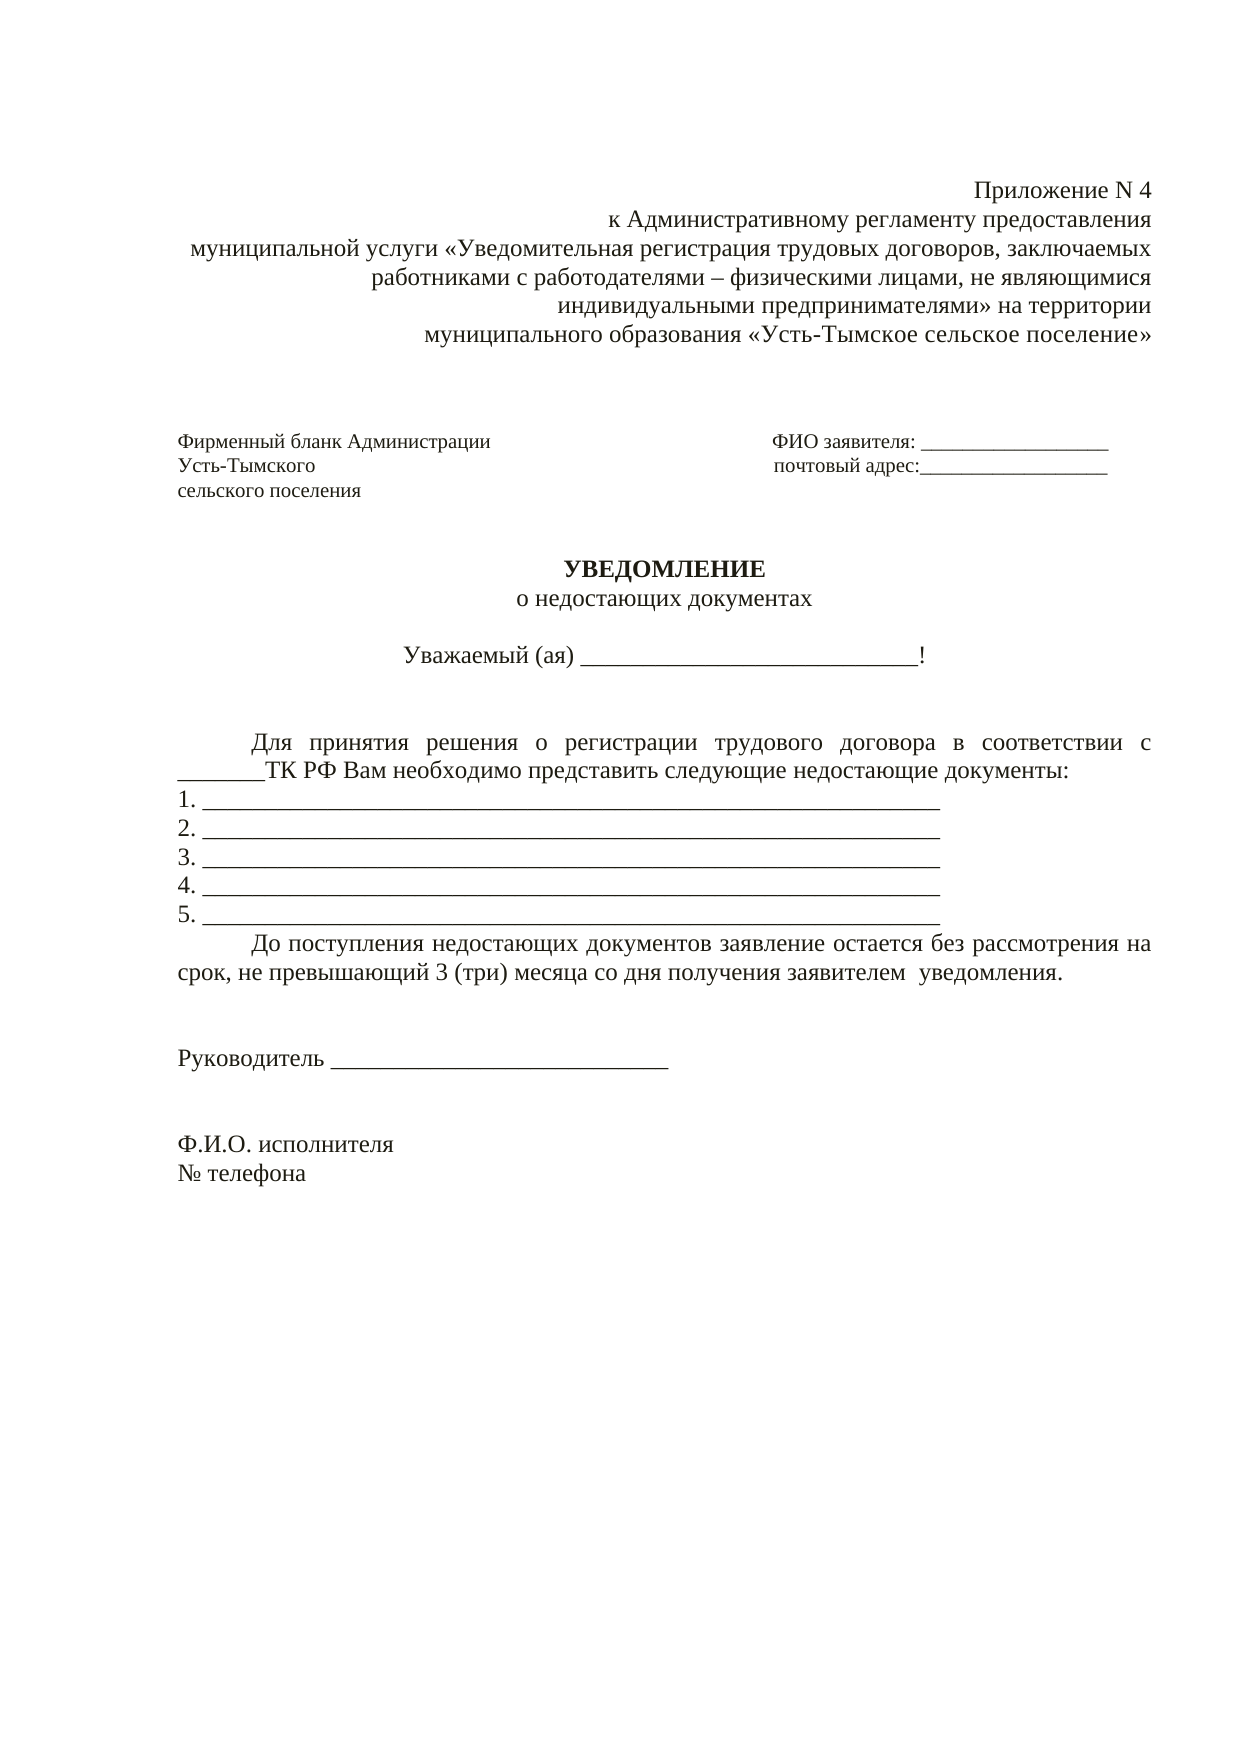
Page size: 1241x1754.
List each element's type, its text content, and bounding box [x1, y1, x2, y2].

text Ф.И.О. исполнителя [177, 1129, 1152, 1158]
text к Административному регламенту предоставления [177, 204, 1152, 233]
text Руководитель ___________________________ [177, 1043, 1152, 1072]
text муниципальной услуги «Уведомительная регистрация трудовых договоров, заключаемых работниками с работодателями – физическими лицами, не являющимися индивидуальными предпринимателями» на территории [177, 233, 1152, 319]
text 5. ___________________________________________________________ [177, 899, 1152, 928]
text До поступления недостающих документов заявление остается без рассмотрения на срок, не превышающий 3 (три) месяца со дня получения заявителем уведомления. [177, 928, 1152, 986]
text Для принятия решения о регистрации трудового договора в соответствии с _______ТК РФ Вам необходимо представить следующие недостающие документы: [177, 727, 1152, 784]
text сельского поселения [177, 477, 1152, 502]
text Усть-Тымского почтовый адрес:__________________ [177, 453, 1152, 477]
text Приложение N 4 [177, 175, 1152, 204]
text 2. ___________________________________________________________ [177, 813, 1152, 842]
text 1. ___________________________________________________________ [177, 784, 1152, 813]
text № телефона [177, 1158, 1152, 1187]
text Фирменный бланк Администрации ФИО заявителя: __________________ [177, 429, 1152, 453]
text муниципального образования «Усть-Тымское сельское поселение» [177, 319, 1152, 348]
text 4. ___________________________________________________________ [177, 871, 1152, 899]
text УВЕДОМЛЕНИЕ о недостающих документах [177, 554, 1152, 612]
text 3. ___________________________________________________________ [177, 842, 1152, 871]
text Уважаемый (ая) ___________________________! [177, 641, 1152, 669]
